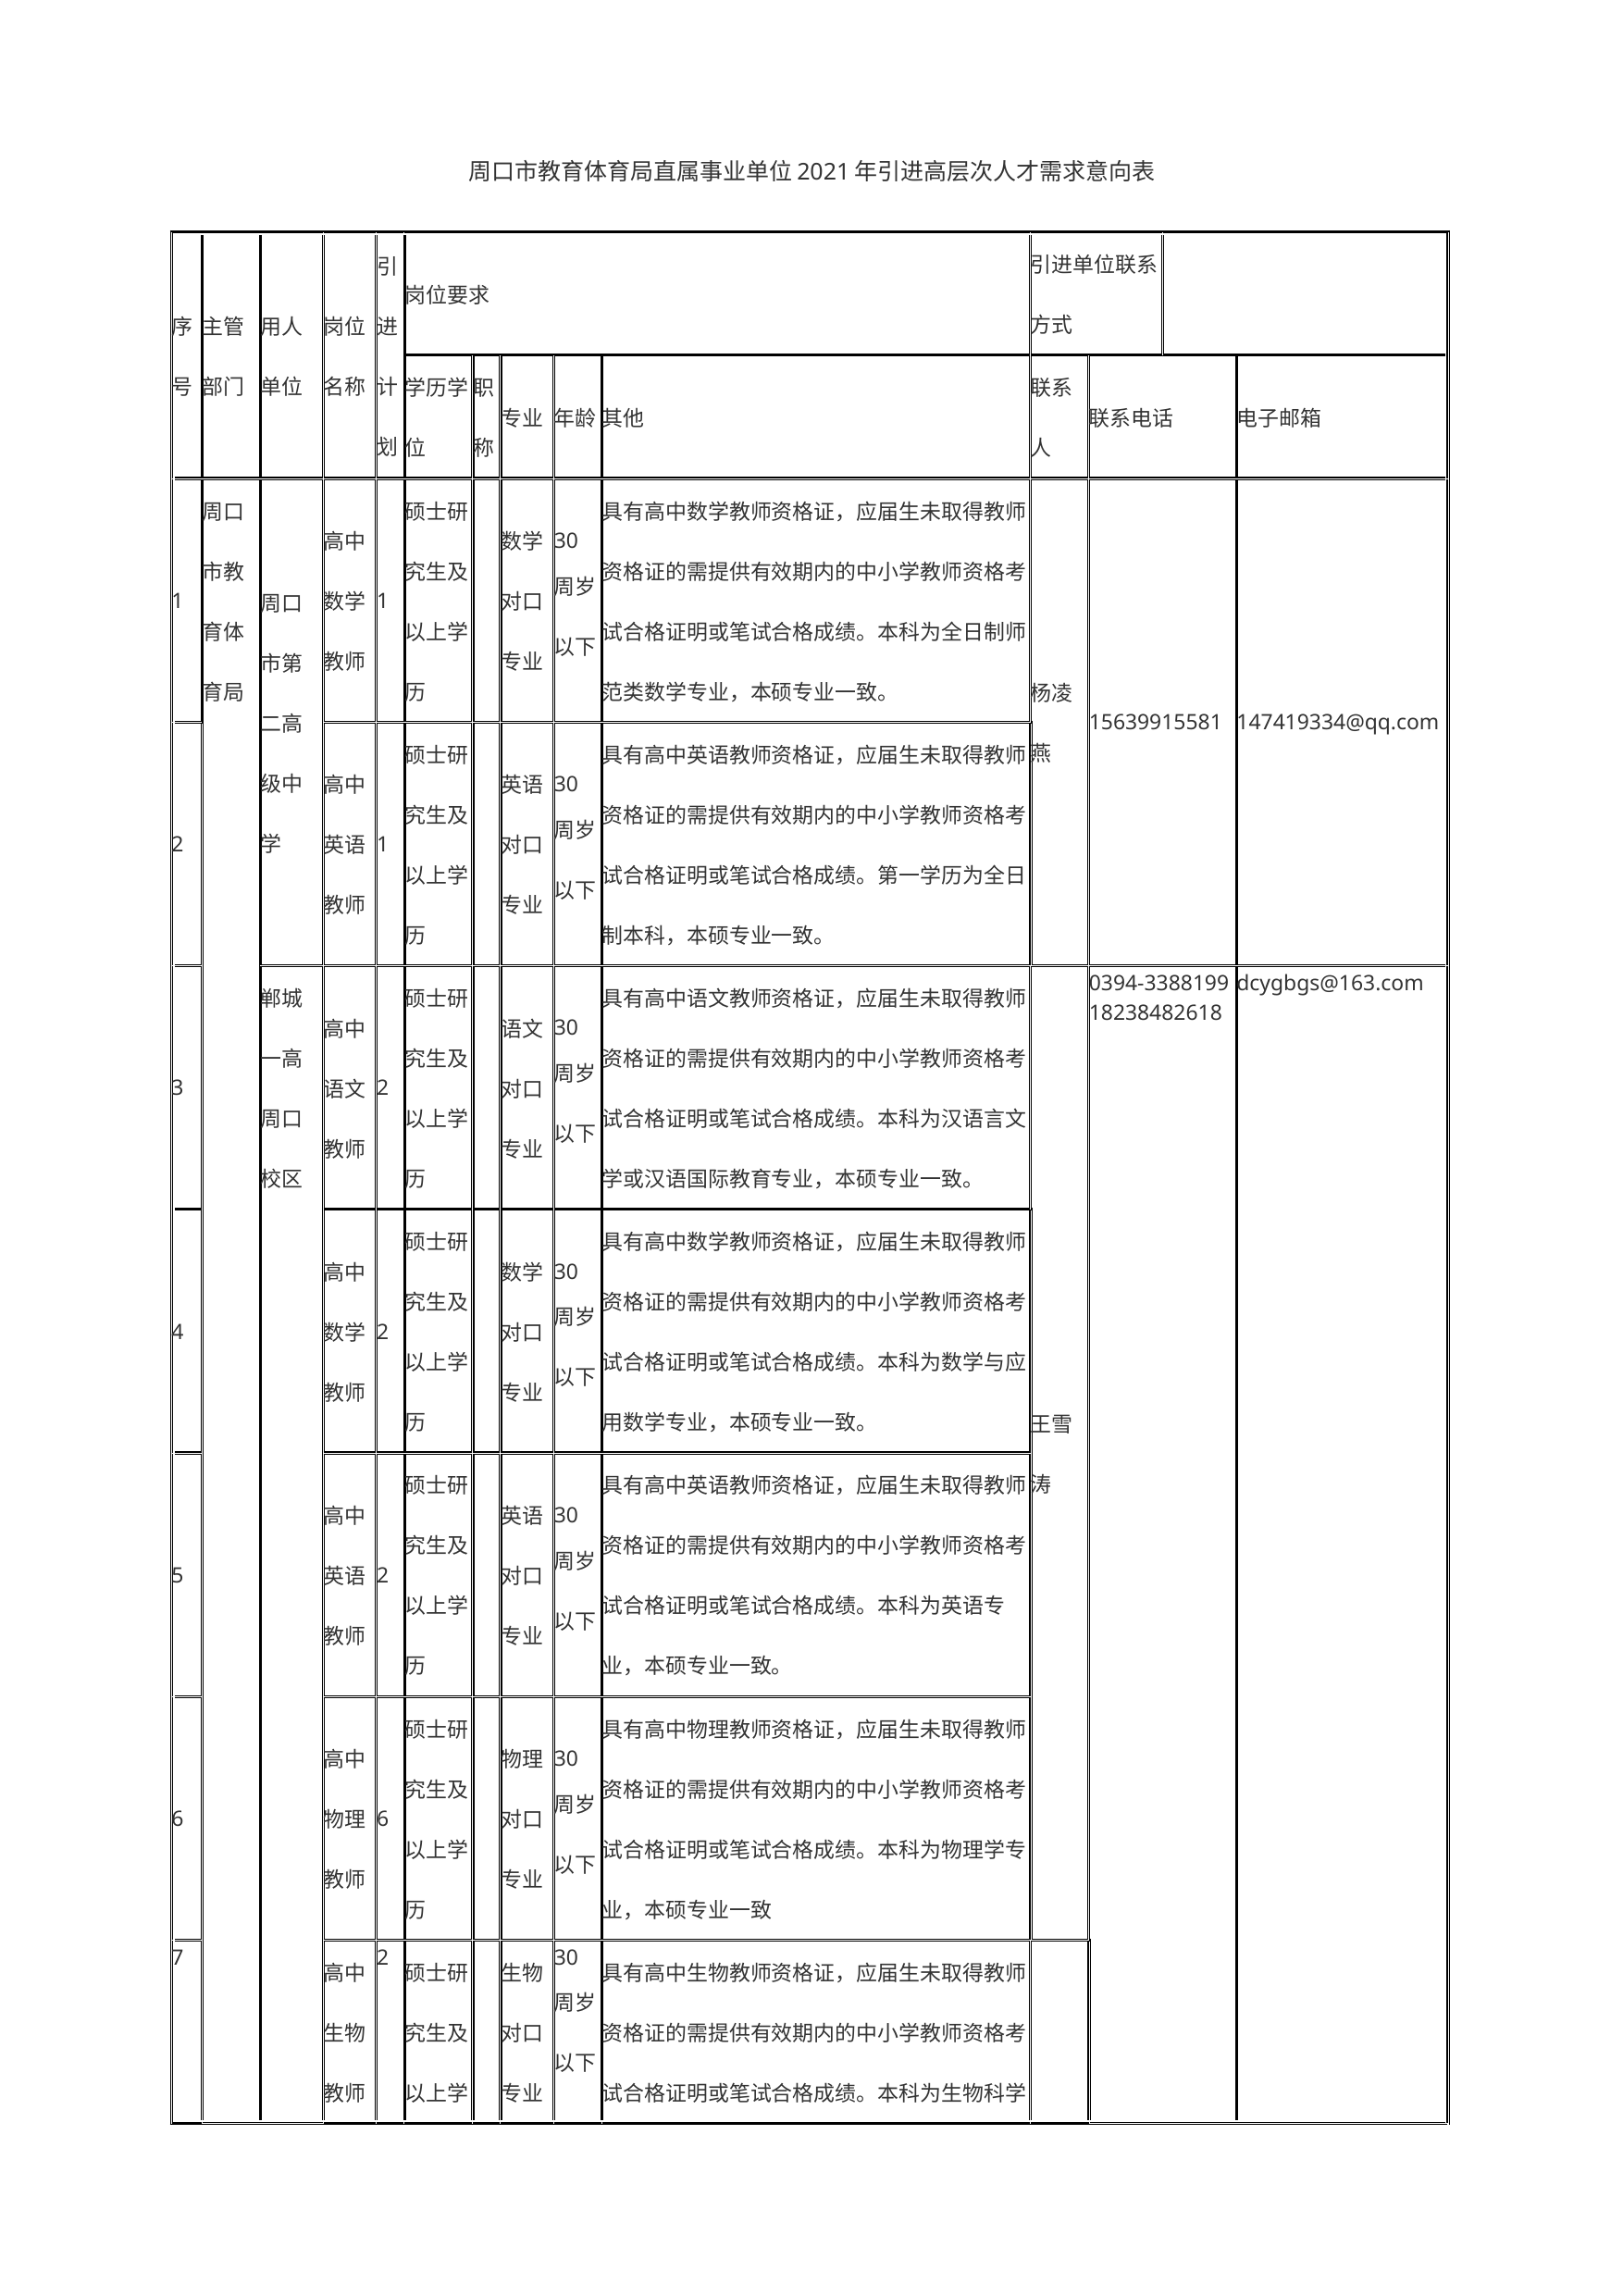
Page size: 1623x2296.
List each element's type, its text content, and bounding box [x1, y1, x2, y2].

table_cell [475, 1455, 499, 1694]
table_cell 1 [378, 480, 403, 720]
table_cell 30周岁以下 [555, 480, 601, 720]
table_cell 英语对口专业 [502, 724, 552, 964]
table_cell 英语对口专业 [502, 1455, 552, 1694]
table_cell [475, 480, 499, 720]
table_cell 30周岁以下 [554, 1942, 601, 2122]
table_header 岗位 名称 [324, 233, 377, 477]
table_cell 具有高中语文教师资格证，应届生未取得教师资格证的需提供有效期内的中小学教师资格考试合格证明或笔试合格成绩。本科为汉语言文学或汉语国际教育专业，本硕专业一致。 [603, 967, 1029, 1208]
table_cell 高中生物教师 [324, 1942, 377, 2122]
table_cell 高中物理教师 [325, 1698, 375, 1939]
table_cell 语文对口专业 [502, 967, 552, 1208]
table_cell 具有高中物理教师资格证，应届生未取得教师资格证的需提供有效期内的中小学教师资格考试合格证明或笔试合格成绩。本科为物理学专业，本硕专业一致 [603, 1698, 1029, 1939]
table_cell 杨凌燕 [1032, 480, 1087, 964]
table_cell 具有高中英语教师资格证，应届生未取得教师资格证的需提供有效期内的中小学教师资格考试合格证明或笔试合格成绩。第一学历为全日制本科，本硕专业一致。 [603, 724, 1029, 964]
table_cell 硕士研究生及以上学历 [406, 724, 471, 964]
table_header 序号 [173, 233, 202, 477]
table_cell 专业 [502, 356, 552, 477]
table_cell 6 [173, 1694, 201, 1939]
table_cell 学历学位 [406, 356, 471, 477]
table_cell 具有高中数学教师资格证，应届生未取得教师资格证的需提供有效期内的中小学教师资格考试合格证明或笔试合格成绩。本科为数学与应用数学专业，本硕专业一致。 [603, 1210, 1029, 1451]
table_cell 1 [173, 477, 201, 720]
table_cell [475, 1698, 499, 1939]
table_cell 15639915581 [1090, 480, 1235, 964]
table_cell 硕士研究生及以上学历 [406, 480, 471, 720]
table_cell 2 [378, 967, 403, 1208]
table_cell 30周岁以下 [555, 1698, 601, 1939]
table_cell 3 [171, 964, 202, 1208]
table_cell 30周岁以下 [555, 1455, 601, 1694]
text 周口市教育体育局直属事业单位2021年引进高层次人才需求意向表 [173, 140, 1449, 200]
table_cell 147419334@qq.com [1238, 477, 1447, 964]
table_cell 数学对口专业 [502, 1210, 552, 1451]
table_header 岗位要求 [404, 233, 1031, 354]
table_cell 具有高中英语教师资格证，应届生未取得教师资格证的需提供有效期内的中小学教师资格考试合格证明或笔试合格成绩。本科为英语专业，本硕专业一致。 [603, 1455, 1029, 1694]
table_cell 高中英语教师 [325, 724, 375, 964]
table_cell [473, 1939, 501, 2122]
table_header 主管部门 [202, 233, 260, 477]
table_cell 联系人 [1032, 356, 1087, 477]
table_cell 周口市教育体育局 [202, 480, 260, 2122]
table_cell 联系电话 [1090, 356, 1235, 477]
table_cell [475, 1210, 499, 1451]
table_cell 高中语文教师 [325, 967, 375, 1208]
table_cell 数学对口专业 [502, 480, 552, 720]
table_cell 硕士研究生及以上学历 [406, 1455, 471, 1694]
table_cell 高中英语教师 [325, 1455, 375, 1694]
table_cell 年龄 [555, 356, 601, 477]
table_cell 电子邮箱 [1238, 354, 1446, 477]
table_cell 30周岁以下 [555, 724, 601, 964]
table_cell 高中数学教师 [325, 480, 375, 720]
table_cell 7 [171, 1939, 202, 2122]
table_cell [475, 724, 499, 964]
table_cell 5 [173, 1451, 201, 1694]
table_cell 30周岁以下 [555, 1210, 601, 1451]
table_header [1163, 233, 1446, 354]
table_cell 30周岁以下 [555, 967, 601, 1208]
table_cell [475, 967, 499, 1208]
table_cell 2 [378, 1210, 403, 1451]
table_cell 高中数学教师 [325, 1210, 375, 1451]
table_cell 硕士研究生及以上学历 [404, 1939, 473, 2122]
table_cell 2 [173, 721, 201, 964]
table_cell 具有高中数学教师资格证，应届生未取得教师资格证的需提供有效期内的中小学教师资格考试合格证明或笔试合格成绩。本科为全日制师范类数学专业，本硕专业一致。 [603, 480, 1029, 720]
table_cell [1031, 1942, 1089, 2122]
table_cell 其他 [603, 356, 1029, 477]
table_cell 硕士研究生及以上学历 [406, 1698, 471, 1939]
table_cell 6 [378, 1698, 403, 1939]
table_cell 物理对口专业 [502, 1698, 552, 1939]
table_header 引进单位联系方式 [1031, 233, 1163, 354]
table_cell 周口市第二高级中学 [262, 480, 322, 964]
table_cell 硕士研究生及以上学历 [406, 1210, 471, 1451]
table_cell 1 [378, 724, 403, 964]
table_header 用人单位 [260, 233, 323, 477]
table_header 引进 计划 [377, 232, 404, 477]
table_cell 王雪涛 [1032, 967, 1087, 1939]
table_cell 2 [377, 1942, 404, 2122]
table_cell 4 [173, 1208, 201, 1451]
table_cell 2 [378, 1455, 403, 1694]
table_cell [601, 1942, 1031, 2122]
table_cell 郸城一高 周口校区 [260, 967, 323, 2122]
table_cell 职称 [475, 356, 499, 477]
table_cell 0394-3388199 18238482618 [1089, 967, 1236, 2122]
table_cell dcygbgs@163.com [1236, 964, 1448, 2122]
table_cell 生物对口专业 [501, 1942, 553, 2122]
table_cell 硕士研究生及以上学历 [406, 967, 471, 1208]
